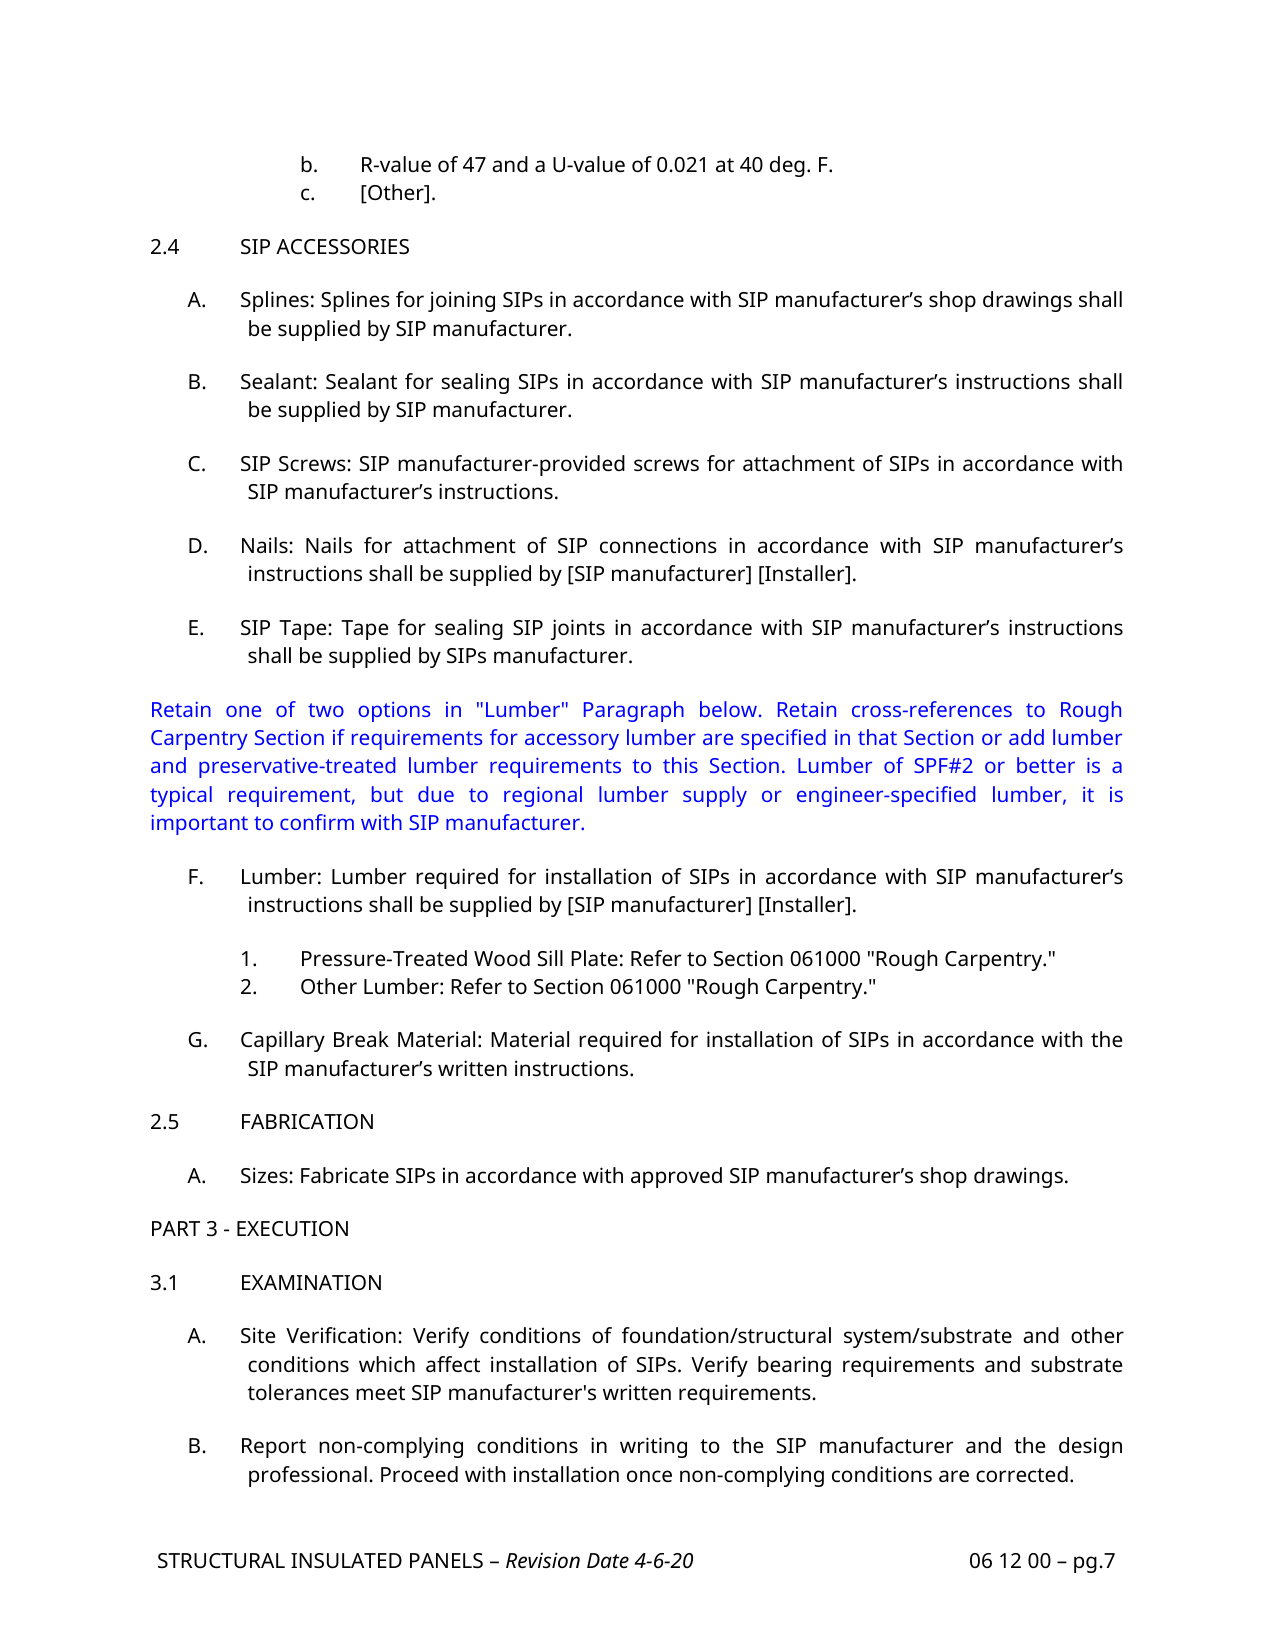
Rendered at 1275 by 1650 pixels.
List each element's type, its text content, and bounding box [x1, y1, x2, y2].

text EXAMINATION [150, 1268, 1125, 1296]
text Retain one of two options in "Lumber" Paragraph below. Retain cross-references to Rough Carpentry Section if requirements for accessory lumber are specified in that Section or add lumber and preservative-treated lumber requirements to this Section. Lumber of SPF#2 or better is a typical requirement, but due to regional lumber supply or engineer-specified lumber, it is important to confirm with SIP manufacturer. [150, 695, 1125, 837]
text Sizes: Fabricate SIPs in accordance with approved SIP manufacturer’s shop drawings. [187, 1161, 1125, 1189]
text Lumber: Lumber required for installation of SIPs in accordance with SIP manufacturer’s instructions shall be supplied by [SIP manufacturer] [Installer]. [187, 862, 1125, 919]
text Sealant: Sealant for sealing SIPs in accordance with SIP manufacturer’s instructions shall be supplied by SIP manufacturer. [187, 367, 1125, 424]
text Site Verification: Verify conditions of foundation/structural system/substrate and other conditions which affect installation of SIPs. Verify bearing requirements and substrate tolerances meet SIP manufacturer's written requirements. [187, 1321, 1125, 1407]
text Capillary Break Material: Material required for installation of SIPs in accordance with the SIP manufacturer’s written instructions. [187, 1026, 1125, 1082]
text SIP Tape: Tape for sealing SIP joints in accordance with SIP manufacturer’s instructions shall be supplied by SIPs manufacturer. [187, 613, 1125, 670]
text Pressure-Treated Wood Sill Plate: Refer to Section 061000 "Rough Carpentry." [240, 944, 1125, 972]
text EXECUTION [150, 1214, 1125, 1243]
text [Other]. [300, 178, 1125, 207]
text Splines: Splines for joining SIPs in accordance with SIP manufacturer’s shop drawings shall be supplied by SIP manufacturer. [187, 285, 1125, 342]
text SIP ACCESSORIES [150, 232, 1125, 260]
text Report non-complying conditions in writing to the SIP manufacturer and the design professional. Proceed with installation once non-complying conditions are corrected. [187, 1432, 1125, 1488]
text R-value of 47 and a U-value of 0.021 at 40 deg. F. [300, 150, 1125, 178]
text Other Lumber: Refer to Section 061000 "Rough Carpentry." [240, 972, 1125, 1001]
text Nails: Nails for attachment of SIP connections in accordance with SIP manufacturer’s instructions shall be supplied by [SIP manufacturer] [Installer]. [187, 531, 1125, 588]
text FABRICATION [150, 1107, 1125, 1136]
text SIP Screws: SIP manufacturer-provided screws for attachment of SIPs in accordance with SIP manufacturer’s instructions. [187, 449, 1125, 506]
